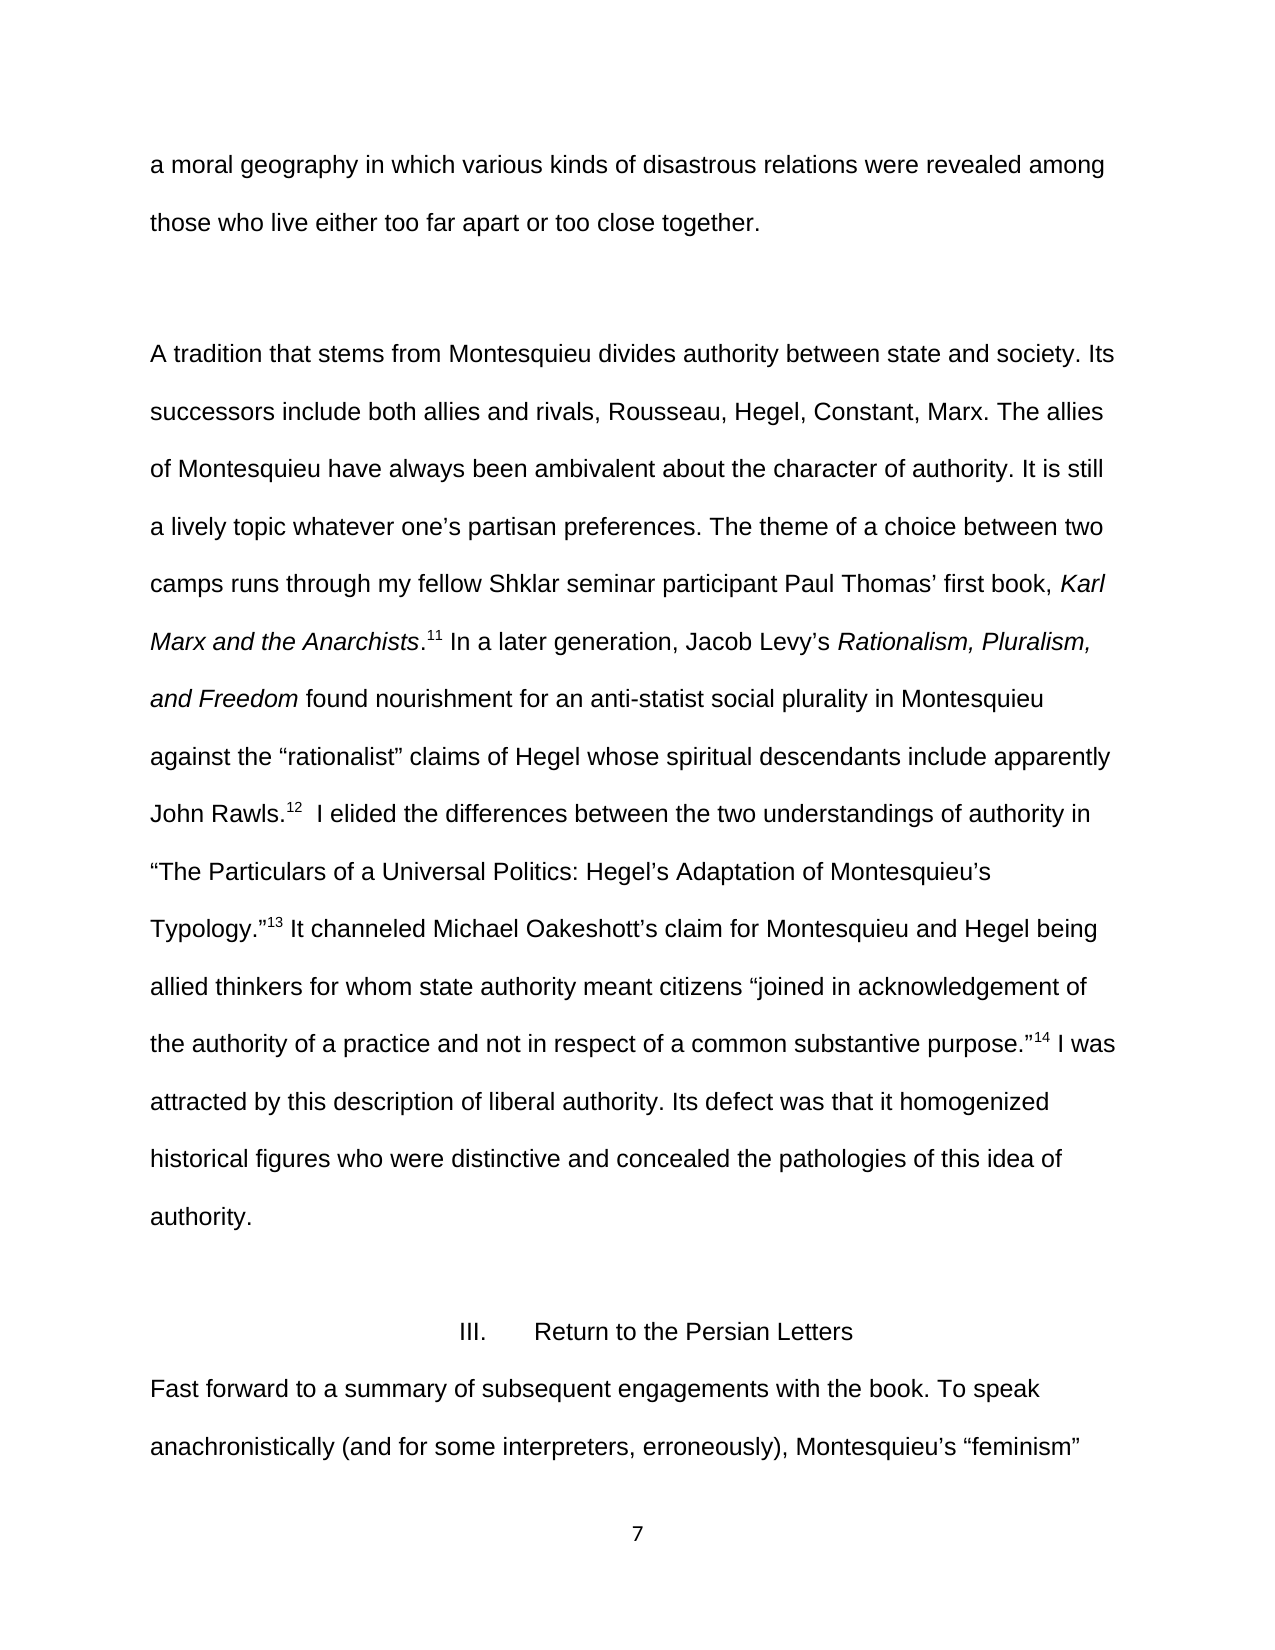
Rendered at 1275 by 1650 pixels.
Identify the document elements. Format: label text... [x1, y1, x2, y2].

list Return to the Persian Letters [187, 1317, 1125, 1345]
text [150, 1374, 1125, 1460]
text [150, 150, 1125, 236]
text A tradition that stems from Montesquieu divides authority between state and society. Its successors include both allies and rivals, Rousseau, Hegel, Constant, Marx. The allies of Montesquieu have always been ambivalent about the character of authority. It is still a lively topic whatever one’s partisan preferences. The theme of a choice between two camps runs through my fellow Shklar seminar participant Paul Thomas’ first book, Karl Marx and the Anarchists. In a later generation, Jacob Levy’s Rationalism, Pluralism, and Freedom found nourishment for an anti-statist social plurality in Montesquieu against the “rationalist” claims of Hegel whose spiritual descendants include apparently John Rawls. I elided the differences between the two understandings of authority in “The Particulars of a Universal Politics: Hegel’s Adaptation of Montesquieu’s Typology.” It channeled Michael Oakeshott’s claim for Montesquieu and Hegel being allied thinkers for whom state authority meant citizens “joined in acknowledgement of the authority of a practice and not in respect of a common substantive purpose.” I was attracted by this description of liberal authority. Its defect was that it homogenized historical figures who were distinctive and concealed the pathologies of this idea of authority. [150, 339, 1125, 1230]
